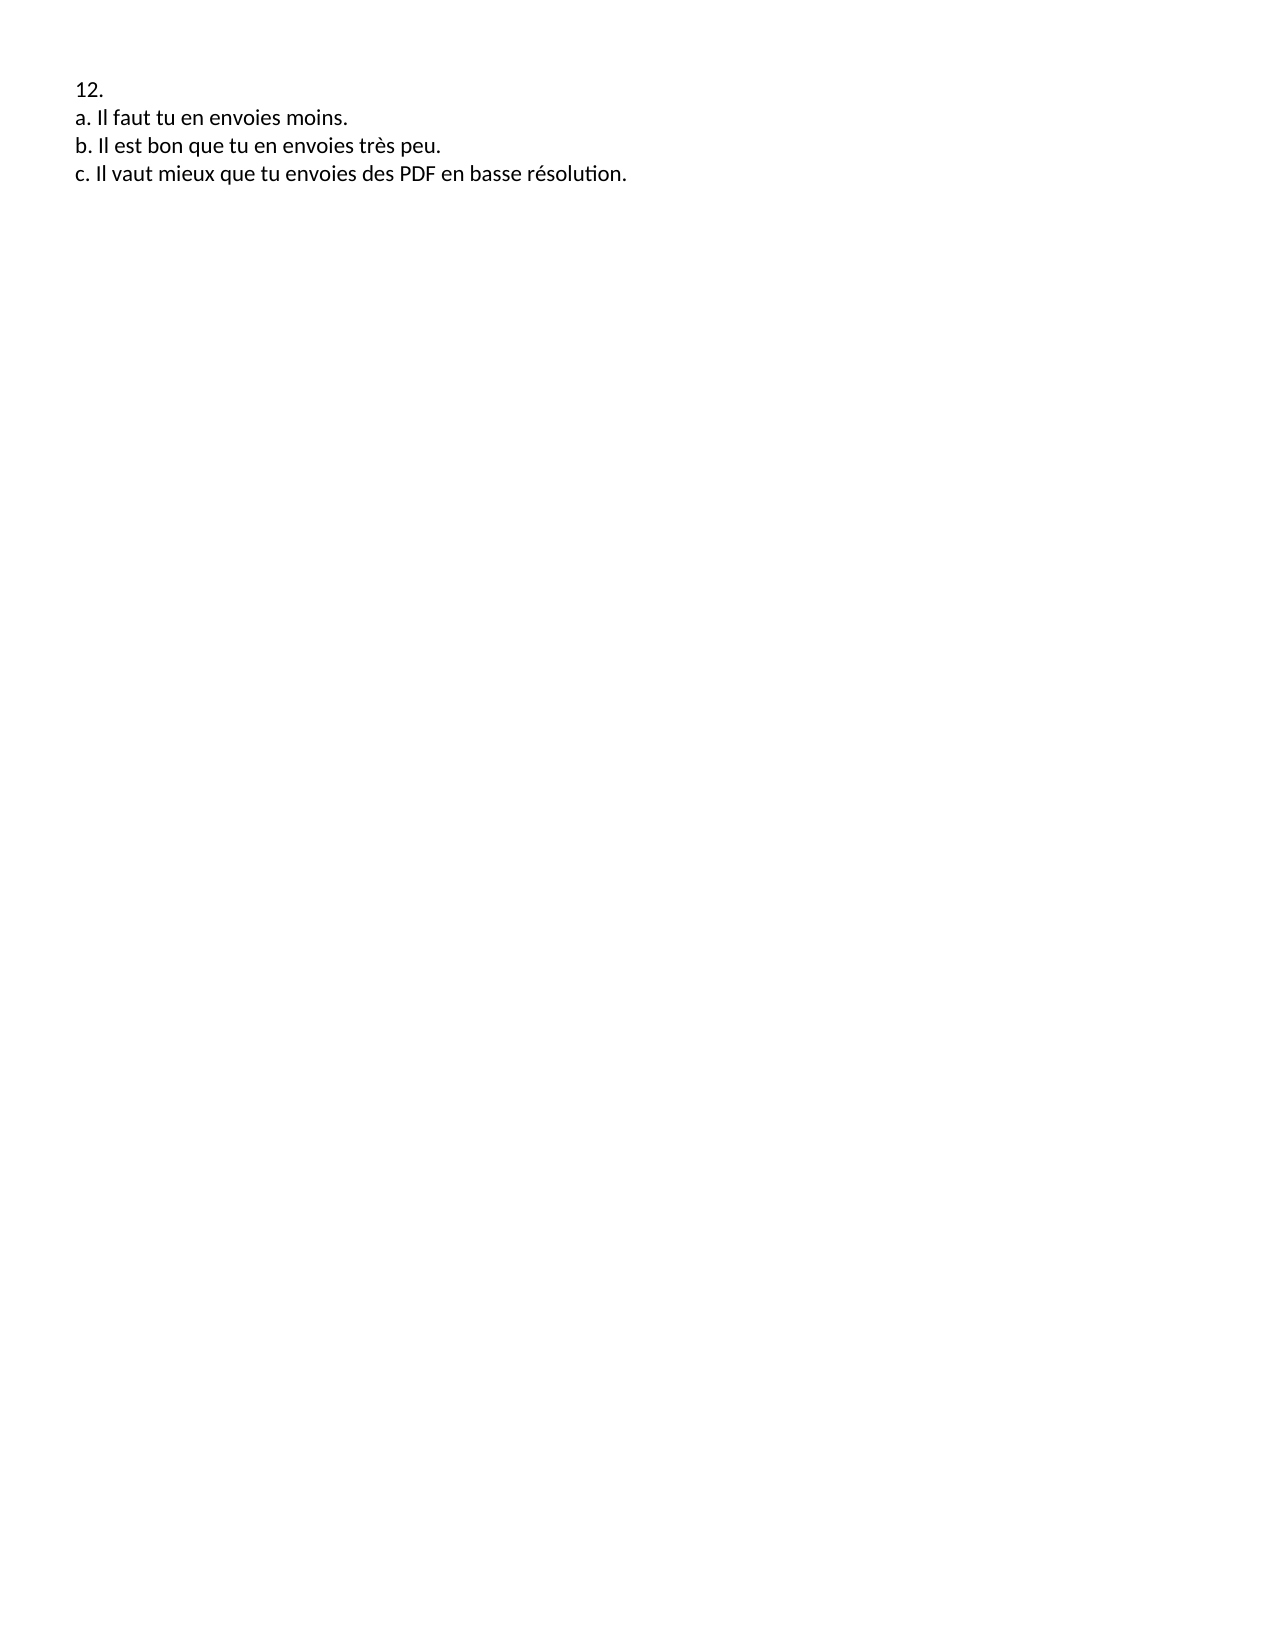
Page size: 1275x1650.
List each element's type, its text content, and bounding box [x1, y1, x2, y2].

text 12. [75, 75, 1200, 103]
text c. Il vaut mieux que tu envoies des PDF en basse résolution. [75, 159, 1200, 187]
text a. Il faut tu en envoies moins. [75, 103, 1200, 131]
text b. Il est bon que tu en envoies très peu. [75, 131, 1200, 159]
